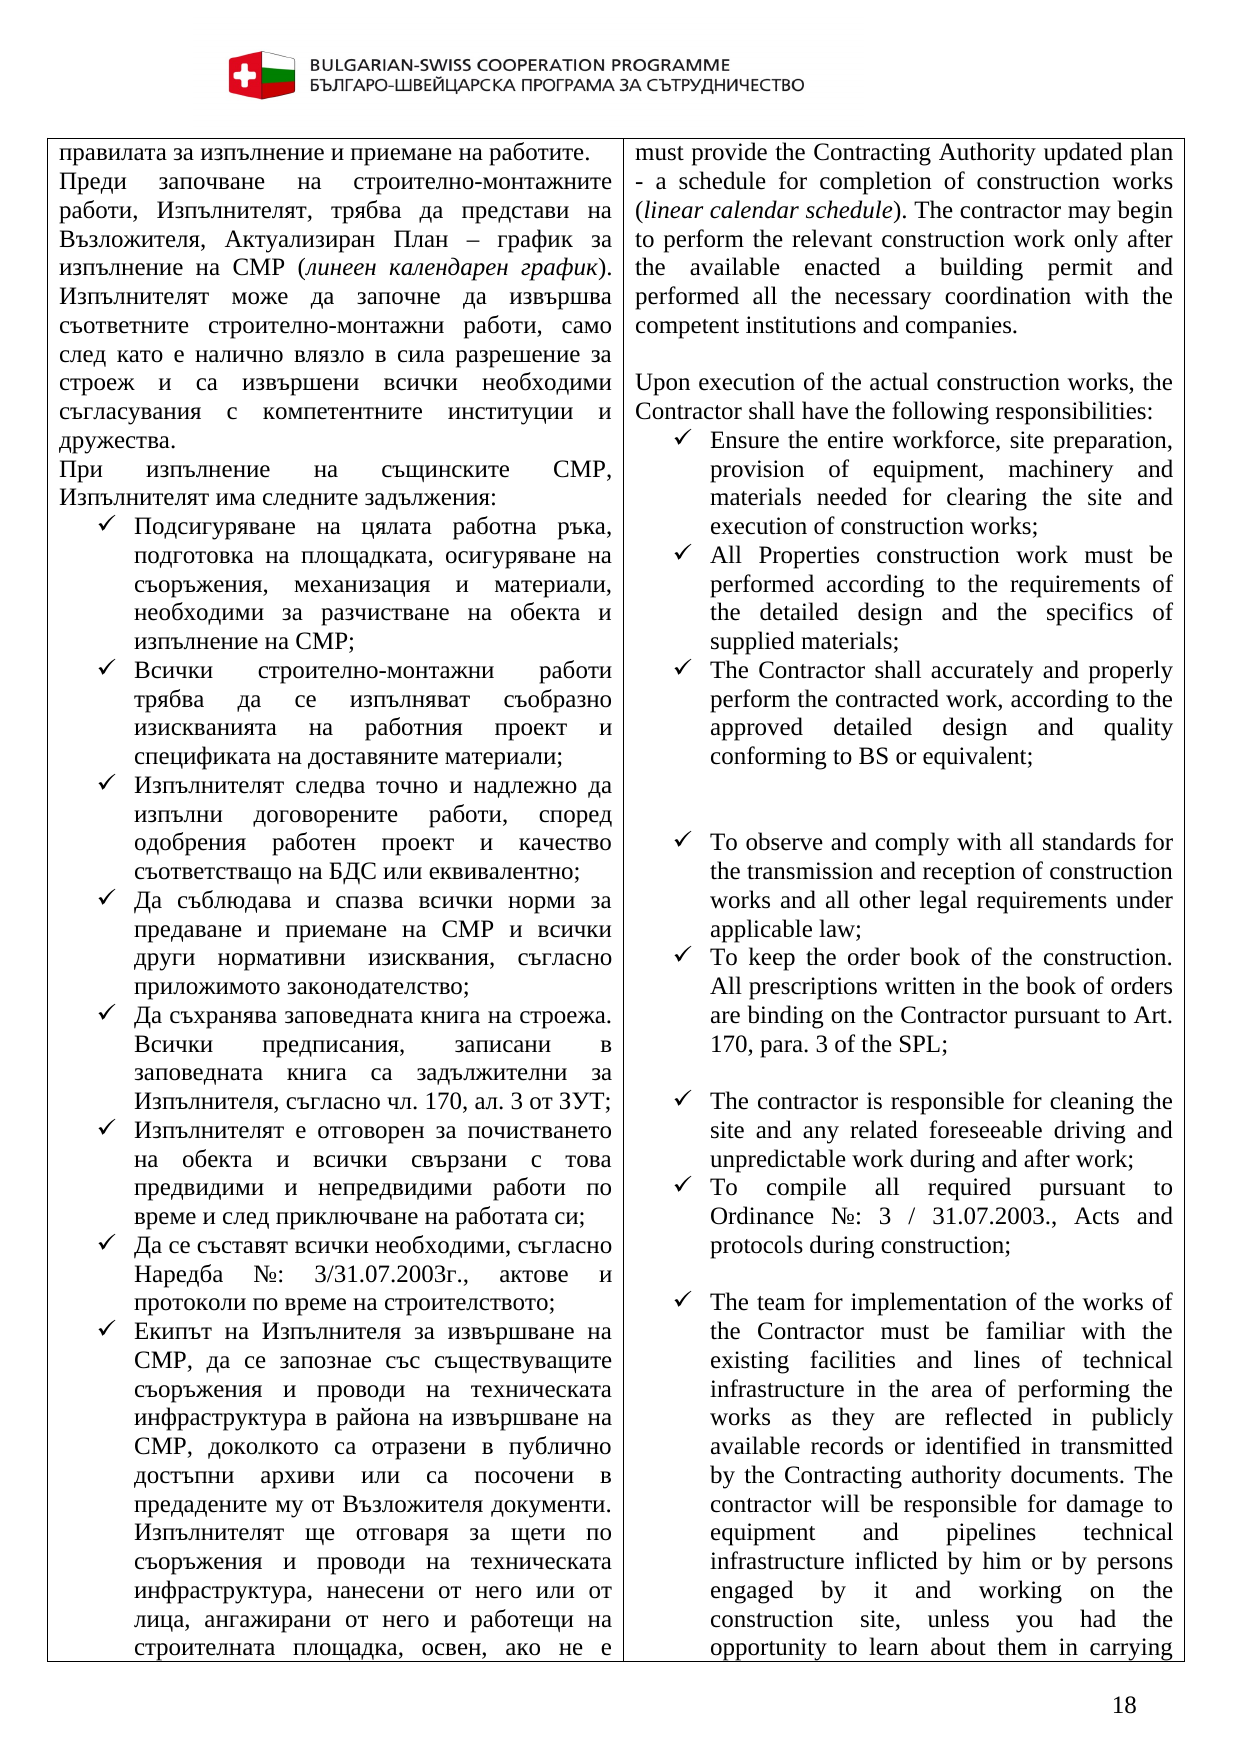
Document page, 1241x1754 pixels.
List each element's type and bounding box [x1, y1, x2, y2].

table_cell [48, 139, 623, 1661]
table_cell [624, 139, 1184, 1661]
picture [192, 12, 865, 138]
